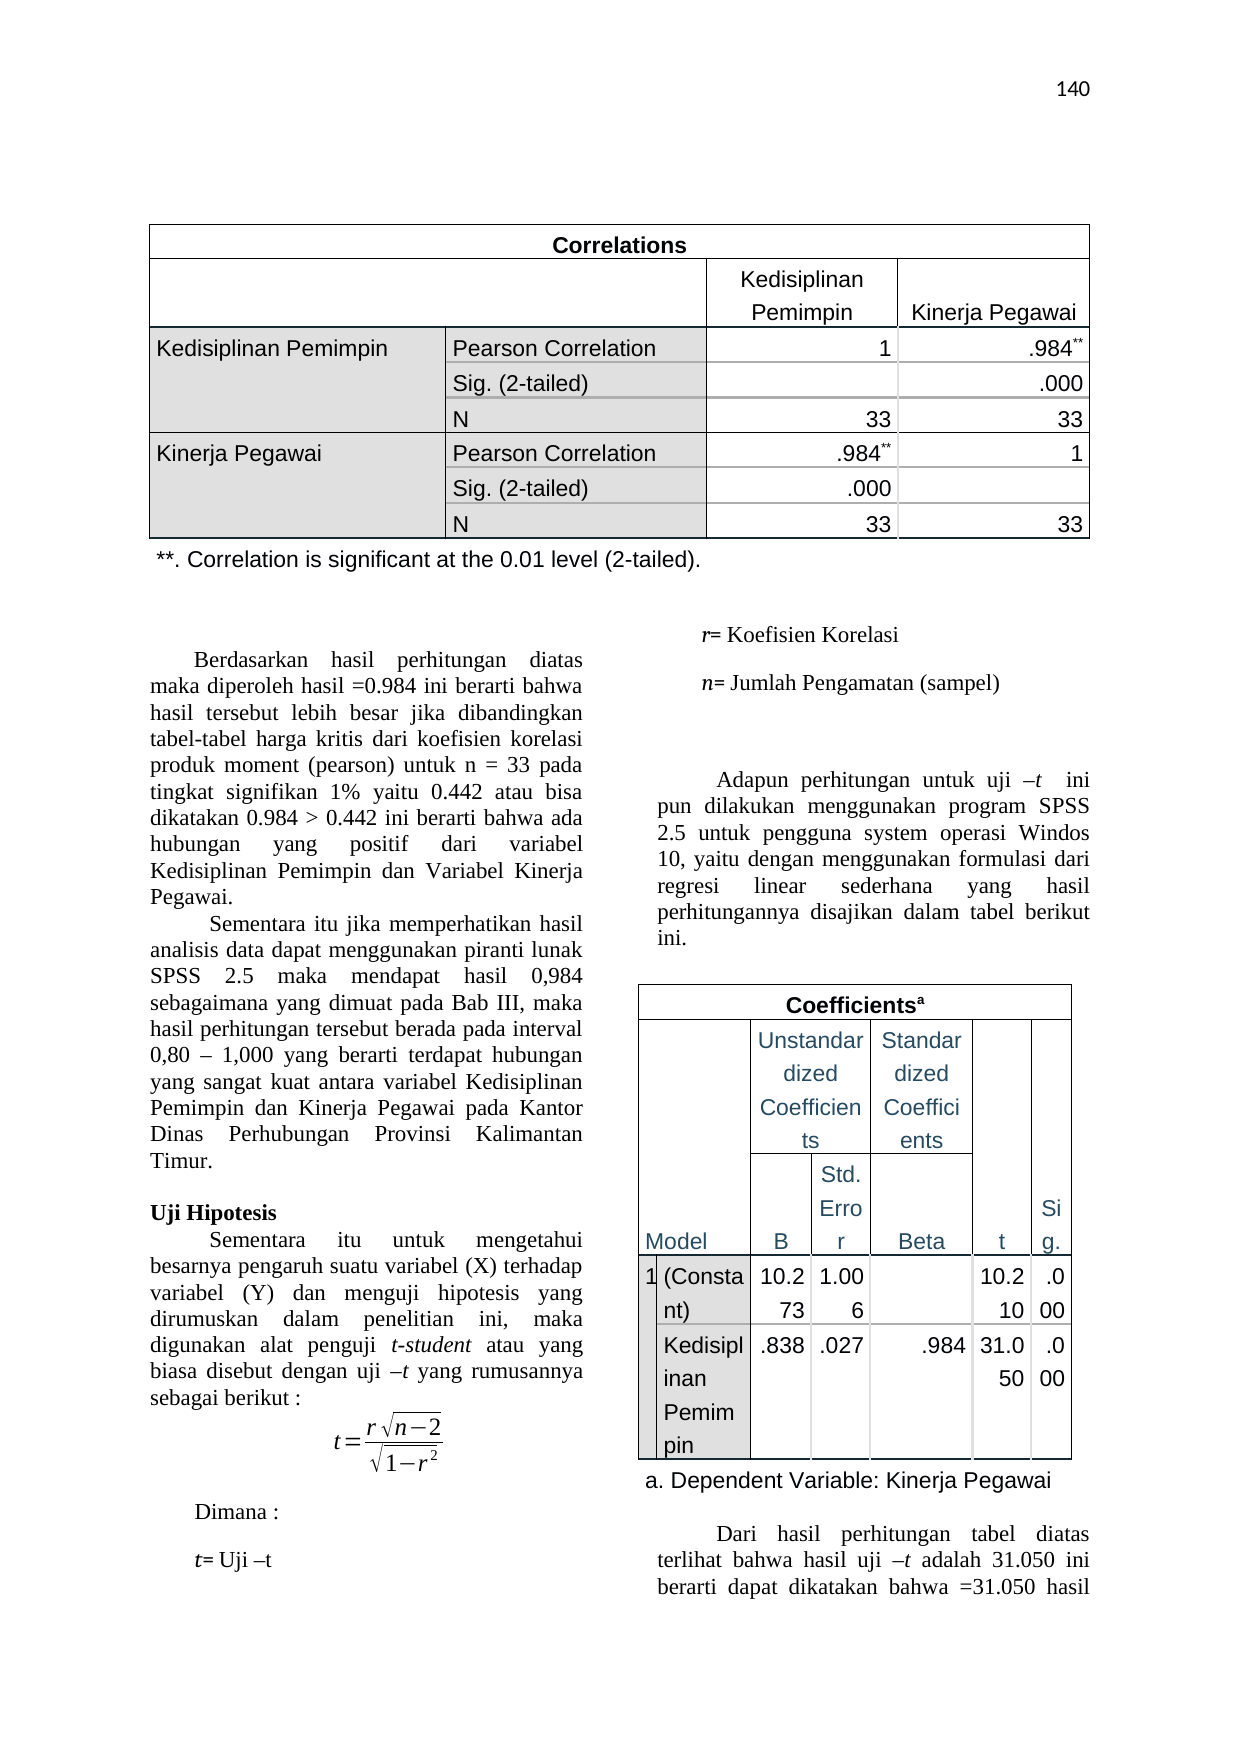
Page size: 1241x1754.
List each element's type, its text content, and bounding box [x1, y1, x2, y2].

table_cell 1 [899, 433, 1089, 466]
table_cell .984 [871, 1325, 971, 1458]
table_cell .000 [1032, 1325, 1071, 1458]
table_cell .838 [751, 1325, 810, 1458]
table_cell 33 [707, 399, 897, 432]
list Sementara itu untuk mengetahui besarnya pengaruh suatu variabel (X) terhadap variabel (Y) dan menguji hipotesis yang dirumuskan dalam penelitian ini, maka digunakan alat penguji t-student atau yang biasa disebut dengan uji –t yang rumusannya sebagai berikut : [150, 1226, 583, 1410]
table_cell **. Correlation is significant at the 0.01 level (2-tailed). [150, 539, 1090, 572]
text n= Jumlah Pengamatan (sampel) [657, 668, 1090, 697]
table_cell Kinerja Pegawai [150, 433, 445, 537]
table_cell Beta [871, 1154, 972, 1254]
text Dimana : [150, 1498, 583, 1524]
table_cell Standardized Coefficients [871, 1020, 972, 1153]
table_cell Kedisiplinan Pemimpin [657, 1325, 750, 1458]
text Sementara itu jika memperhatikan hasil analisis data dapat menggunakan piranti lunak SPSS 2.5 maka mendapat hasil 0,984 sebagaimana yang dimuat pada Bab III, maka hasil perhitungan tersebut berada pada interval 0,80 – 1,000 yang berarti terdapat hubungan yang sangat kuat antara variabel Kedisiplinan Pemimpin dan Kinerja Pegawai pada Kantor Dinas Perhubungan Provinsi Kalimantan Timur. [150, 909, 583, 1173]
table_cell Sig. (2-tailed) [446, 363, 706, 396]
text t= Uji –t [150, 1545, 583, 1573]
table_header Correlations [150, 225, 1089, 258]
table_cell [150, 259, 706, 326]
table_cell Std. Error [812, 1154, 870, 1254]
table_cell [871, 1256, 971, 1323]
table_cell [899, 468, 1089, 502]
table_cell B [751, 1154, 811, 1254]
table_cell 1.006 [812, 1256, 869, 1323]
table_cell 31.050 [974, 1325, 1030, 1458]
table_cell Sig. (2-tailed) [446, 468, 706, 502]
table_header Coefficientsa [639, 985, 1071, 1019]
table_cell .000 [1032, 1256, 1071, 1323]
table_cell .984** [707, 433, 897, 466]
text Adapun perhitungan untuk uji –t ini pun dilakukan menggunakan program SPSS 2.5 untuk pengguna system operasi Windos 10, yaitu dengan menggunakan formulasi dari regresi linear sederhana yang hasil perhitungannya disajikan dalam tabel berikut ini. [657, 766, 1090, 951]
table_cell (Constant) [657, 1256, 750, 1323]
table_cell [707, 363, 897, 396]
table_cell 10.273 [751, 1256, 810, 1323]
table_cell Unstandardized Coefficients [751, 1020, 870, 1153]
table_cell 1 [707, 328, 897, 361]
table_cell Pearson Correlation [446, 328, 706, 361]
table_cell .000 [899, 363, 1089, 396]
text r= Koefisien Korelasi [657, 620, 1090, 648]
table_cell 33 [707, 504, 897, 537]
table_cell Kinerja Pegawai [898, 259, 1089, 326]
table_cell .000 [707, 468, 897, 502]
table_cell 10.210 [974, 1256, 1030, 1323]
table_cell 33 [899, 399, 1089, 432]
table_cell Kedisiplinan Pemimpin [150, 328, 445, 432]
table_cell a. Dependent Variable: Kinerja Pegawai [638, 1460, 1071, 1494]
table_cell 1 [639, 1256, 656, 1458]
table_cell .984** [899, 328, 1089, 361]
table_cell Model [639, 1020, 750, 1254]
table_cell t [973, 1020, 1031, 1254]
table_cell Pearson Correlation [446, 433, 706, 466]
table_cell Sig. [1032, 1020, 1071, 1254]
text Uji Hipotesis [150, 1199, 583, 1226]
table_cell .027 [812, 1325, 869, 1458]
text Berdasarkan hasil perhitungan diatas maka diperoleh hasil =0.984 ini berarti bahwa hasil tersebut lebih besar jika dibandingkan tabel-tabel harga kritis dari koefisien korelasi produk moment (pearson) untuk n = 33 pada tingkat signifikan 1% yaitu 0.442 atau bisa dikatakan 0.984 > 0.442 ini berarti bahwa ada hubungan yang positif dari variabel Kedisiplinan Pemimpin dan Variabel Kinerja Pegawai. [150, 646, 583, 909]
table_cell N [446, 399, 706, 432]
table_cell Kedisiplinan Pemimpin [707, 259, 897, 326]
table_cell N [446, 504, 706, 537]
table_cell 33 [899, 504, 1089, 537]
